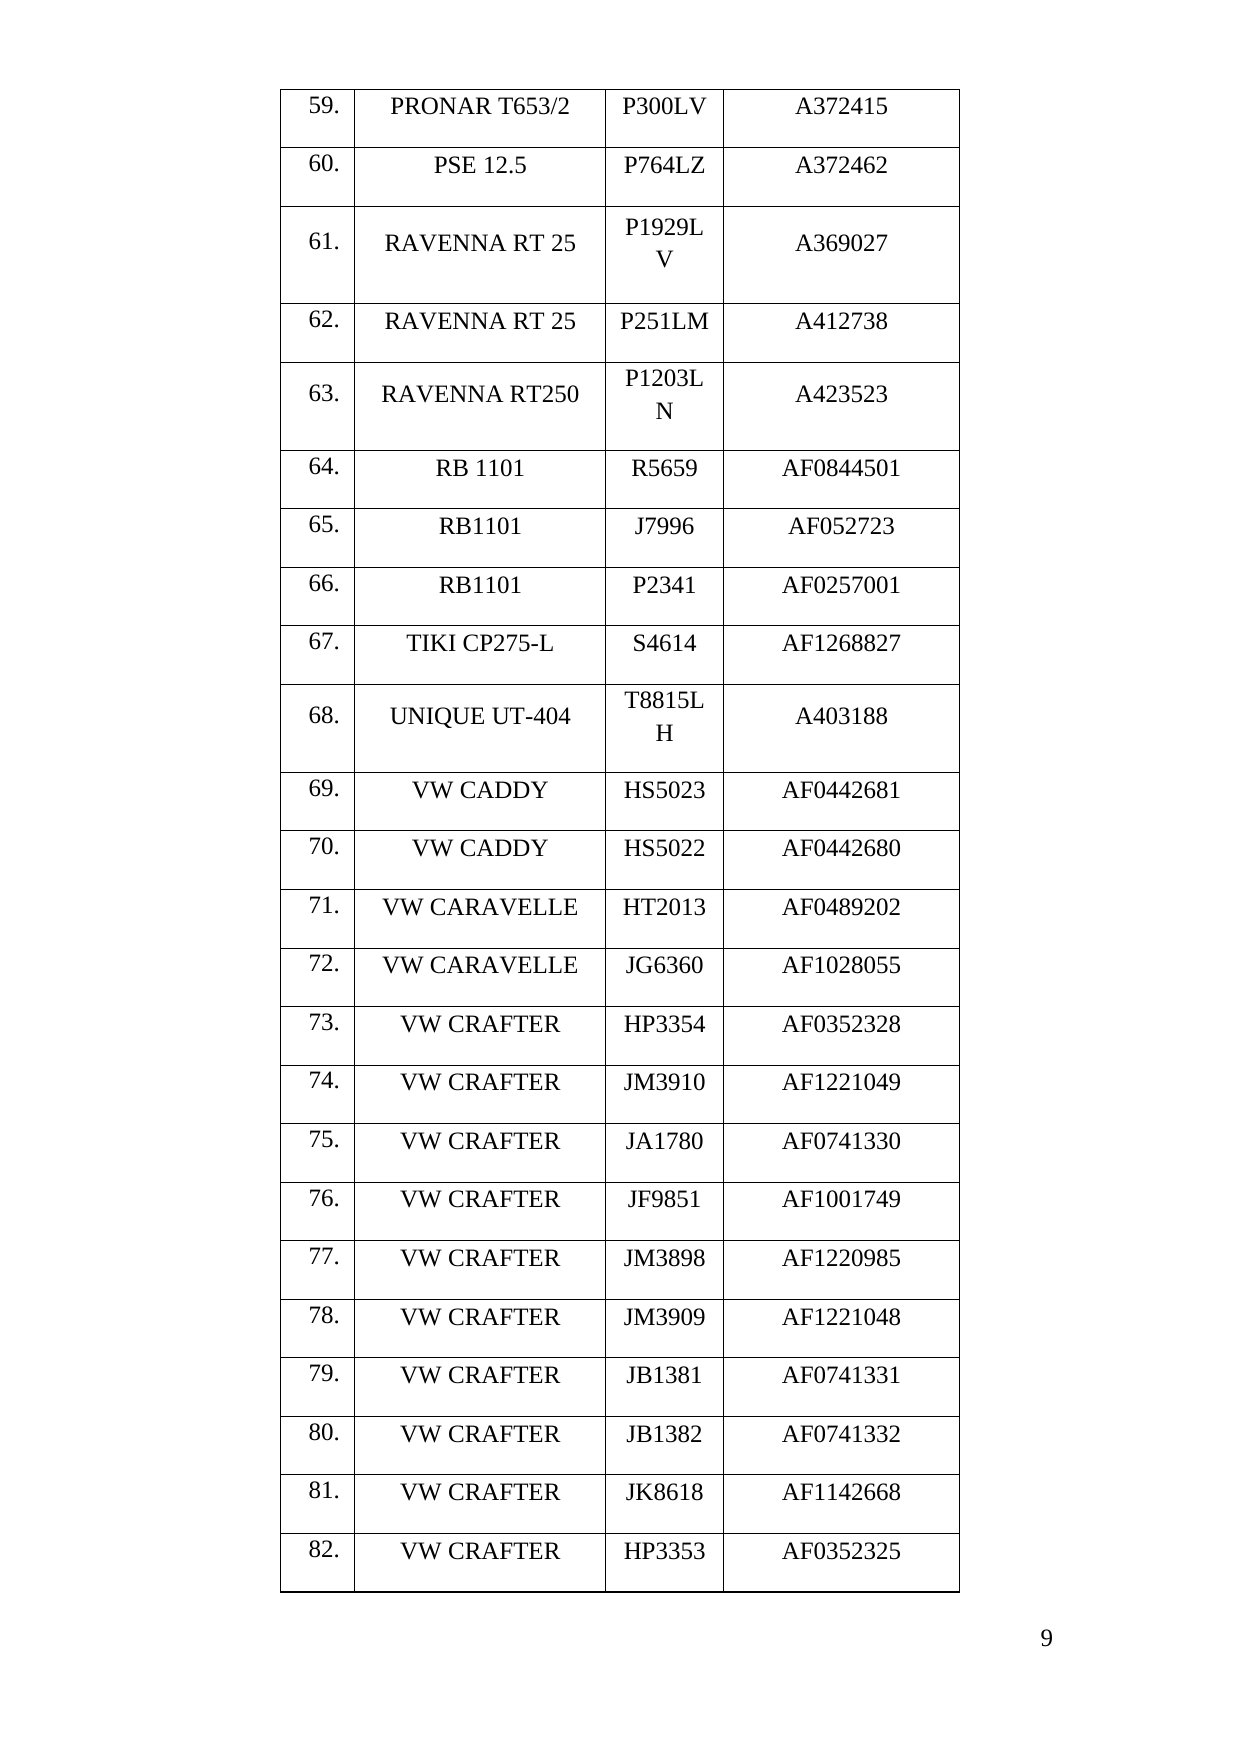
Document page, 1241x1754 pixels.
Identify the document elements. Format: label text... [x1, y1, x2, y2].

table_cell PSE 12.5 [355, 148, 605, 206]
table_cell [281, 1534, 354, 1591]
table_cell JM3910 [606, 1066, 723, 1123]
table_cell [281, 1124, 354, 1182]
table_cell RB1101 [355, 509, 605, 567]
table_cell [281, 949, 354, 1006]
table_cell R5659 [606, 451, 723, 508]
table_cell [281, 1241, 354, 1299]
table_cell P1929LV [606, 207, 723, 303]
table_cell RB 1101 [355, 451, 605, 508]
table_cell VW CARAVELLE [355, 949, 605, 1006]
table_cell HT2013 [606, 890, 723, 947]
table_cell AF0741332 [724, 1417, 959, 1474]
table_cell VW CRAFTER [355, 1300, 605, 1357]
table_cell [281, 451, 354, 508]
table_cell AF1220985 [724, 1241, 959, 1299]
table_cell [281, 90, 354, 147]
table_cell VW CRAFTER [355, 1124, 605, 1182]
table_cell [281, 831, 354, 889]
table_cell VW CRAFTER [355, 1007, 605, 1064]
table_cell JK8618 [606, 1475, 723, 1533]
table_cell VW CRAFTER [355, 1241, 605, 1299]
table_cell JA1780 [606, 1124, 723, 1182]
table_cell [281, 304, 354, 362]
table_cell [281, 1007, 354, 1064]
table_cell A412738 [724, 304, 959, 362]
table_cell VW CRAFTER [355, 1417, 605, 1474]
table_cell JM3898 [606, 1241, 723, 1299]
table_cell [281, 1358, 354, 1416]
table_cell AF0352328 [724, 1007, 959, 1064]
table_cell VW CRAFTER [355, 1183, 605, 1240]
table_cell HP3353 [606, 1534, 723, 1591]
table_cell P1203LN [606, 363, 723, 450]
table_cell [281, 1183, 354, 1240]
table_cell [281, 626, 354, 684]
table_cell A372415 [724, 90, 959, 147]
table_cell JB1381 [606, 1358, 723, 1416]
table_cell AF0442681 [724, 773, 959, 830]
table_cell AF0741331 [724, 1358, 959, 1416]
table_cell [281, 509, 354, 567]
table_cell VW CRAFTER [355, 1066, 605, 1123]
table_cell VW CADDY [355, 773, 605, 830]
table_cell [281, 685, 354, 772]
table_cell VW CADDY [355, 831, 605, 889]
table_cell AF1001749 [724, 1183, 959, 1240]
table_cell AF1221048 [724, 1300, 959, 1357]
table_cell P300LV [606, 90, 723, 147]
table_cell JG6360 [606, 949, 723, 1006]
table_cell RAVENNA RT250 [355, 363, 605, 450]
table_cell RAVENNA RT 25 [355, 207, 605, 303]
table_cell AF0442680 [724, 831, 959, 889]
table_cell P2341 [606, 568, 723, 625]
table_cell HS5022 [606, 831, 723, 889]
table_cell S4614 [606, 626, 723, 684]
table_cell JB1382 [606, 1417, 723, 1474]
table_cell [281, 1475, 354, 1533]
table_cell [281, 773, 354, 830]
table_cell VW CRAFTER [355, 1534, 605, 1591]
table_cell RB1101 [355, 568, 605, 625]
table_cell VW CARAVELLE [355, 890, 605, 947]
table_cell AF0741330 [724, 1124, 959, 1182]
table_cell J7996 [606, 509, 723, 567]
table_cell UNIQUE UT-404 [355, 685, 605, 772]
table_cell PRONAR T653/2 [355, 90, 605, 147]
table_cell [281, 363, 354, 450]
table_cell HP3354 [606, 1007, 723, 1064]
table_cell P251LM [606, 304, 723, 362]
table_cell [281, 890, 354, 947]
table_cell VW CRAFTER [355, 1475, 605, 1533]
table_cell AF1268827 [724, 626, 959, 684]
table_cell HS5023 [606, 773, 723, 830]
table_cell RAVENNA RT 25 [355, 304, 605, 362]
table_cell AF0352325 [724, 1534, 959, 1591]
table_cell AF0257001 [724, 568, 959, 625]
table_cell [281, 207, 354, 303]
table_cell [281, 1300, 354, 1357]
table_cell A372462 [724, 148, 959, 206]
table_cell VW CRAFTER [355, 1358, 605, 1416]
table_cell TIKI CP275-L [355, 626, 605, 684]
table_cell [281, 1417, 354, 1474]
table_cell A423523 [724, 363, 959, 450]
table_cell [281, 568, 354, 625]
table_cell JM3909 [606, 1300, 723, 1357]
table_cell AF0489202 [724, 890, 959, 947]
table_cell [281, 148, 354, 206]
table_cell A369027 [724, 207, 959, 303]
table_cell [281, 1066, 354, 1123]
table_cell AF0844501 [724, 451, 959, 508]
table_cell T8815LH [606, 685, 723, 772]
table_cell AF1142668 [724, 1475, 959, 1533]
table_cell AF1221049 [724, 1066, 959, 1123]
table_cell P764LZ [606, 148, 723, 206]
table_cell A403188 [724, 685, 959, 772]
table_cell AF1028055 [724, 949, 959, 1006]
table_cell JF9851 [606, 1183, 723, 1240]
table_cell AF052723 [724, 509, 959, 567]
